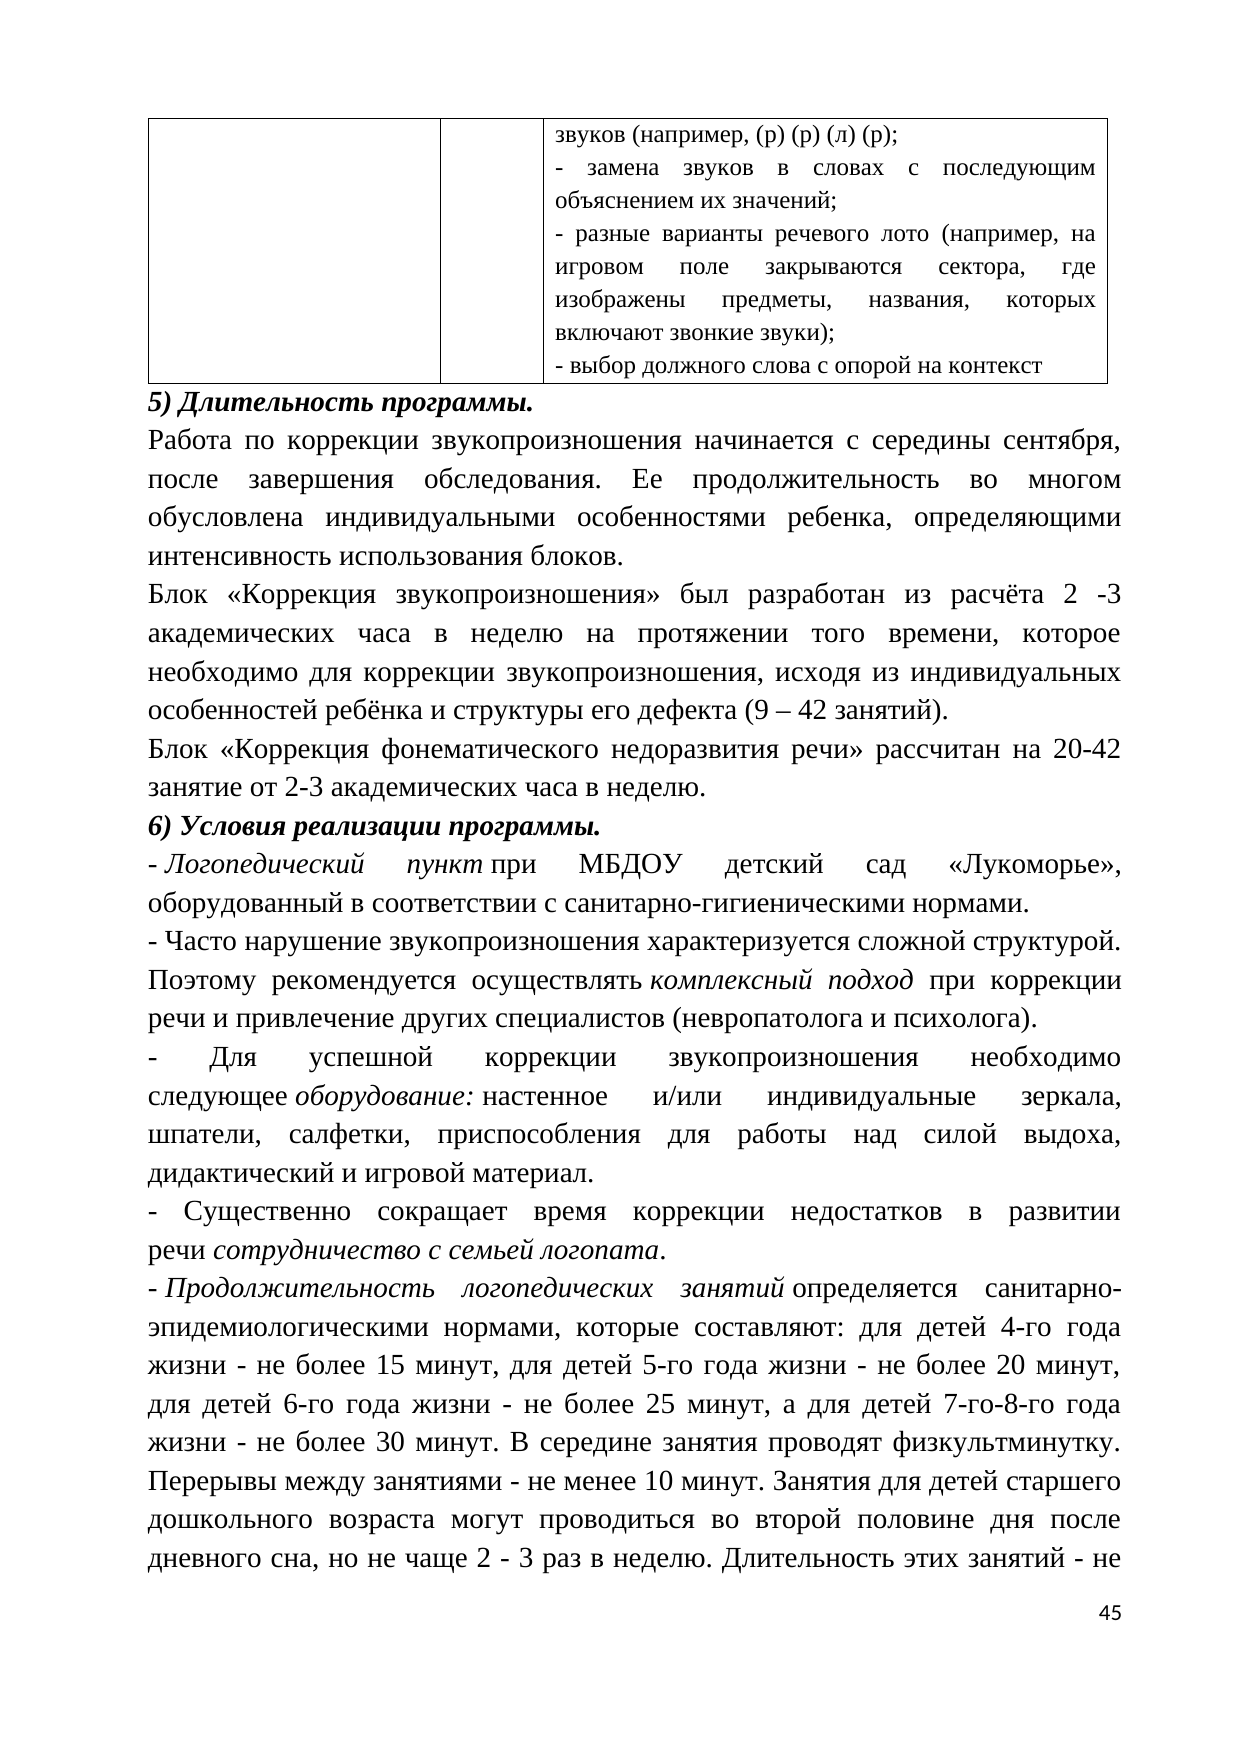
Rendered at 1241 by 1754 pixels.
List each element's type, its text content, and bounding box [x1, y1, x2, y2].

text - Существенно сокращает время коррекции недостатков в развитии речи сотрудничество с семьей логопата. [148, 1193, 1122, 1265]
text Блок «Коррекция фонематического недоразвития речи» рассчитан на 20-42 занятие от 2-3 академических часа в неделю. [148, 731, 1122, 803]
text Работа по коррекции звукопроизношения начинается с середины сентября, после завершения обследования. Ее продолжительность во многом обусловлена индивидуальными особенностями ребенка, определяющими интенсивность использования блоков. [148, 422, 1122, 572]
text 5) Длительность программы. [148, 384, 1122, 417]
text - Для успешной коррекции звукопроизношения необходимо следующее оборудование: настенное и/или индивидуальные зеркала, шпатели, салфетки, приспособления для работы над силой выдоха, дидактический и игровой материал. [148, 1039, 1122, 1188]
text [148, 1270, 1122, 1574]
text 6) Условия реализации программы. [148, 808, 1122, 841]
text - Часто нарушение звукопроизношения характеризуется сложной структурой. Поэтому рекомендуется осуществлять комплексный подход при коррекции речи и привлечение других специалистов (невропатолога и психолога). [148, 923, 1122, 1034]
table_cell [544, 119, 1107, 383]
text - Логопедический пункт при МБДОУ детский сад «Лукоморье», оборудованный в соответствии с санитарно-гигиеническими нормами. [148, 846, 1122, 918]
text Блок «Коррекция звукопроизношения» был разработан из расчёта 2 -3 академических часа в неделю на протяжении того времени, которое необходимо для коррекции звукопроизношения, исходя из индивидуальных особенностей ребёнка и структуры его дефекта (9 – 42 занятий). [148, 577, 1122, 726]
